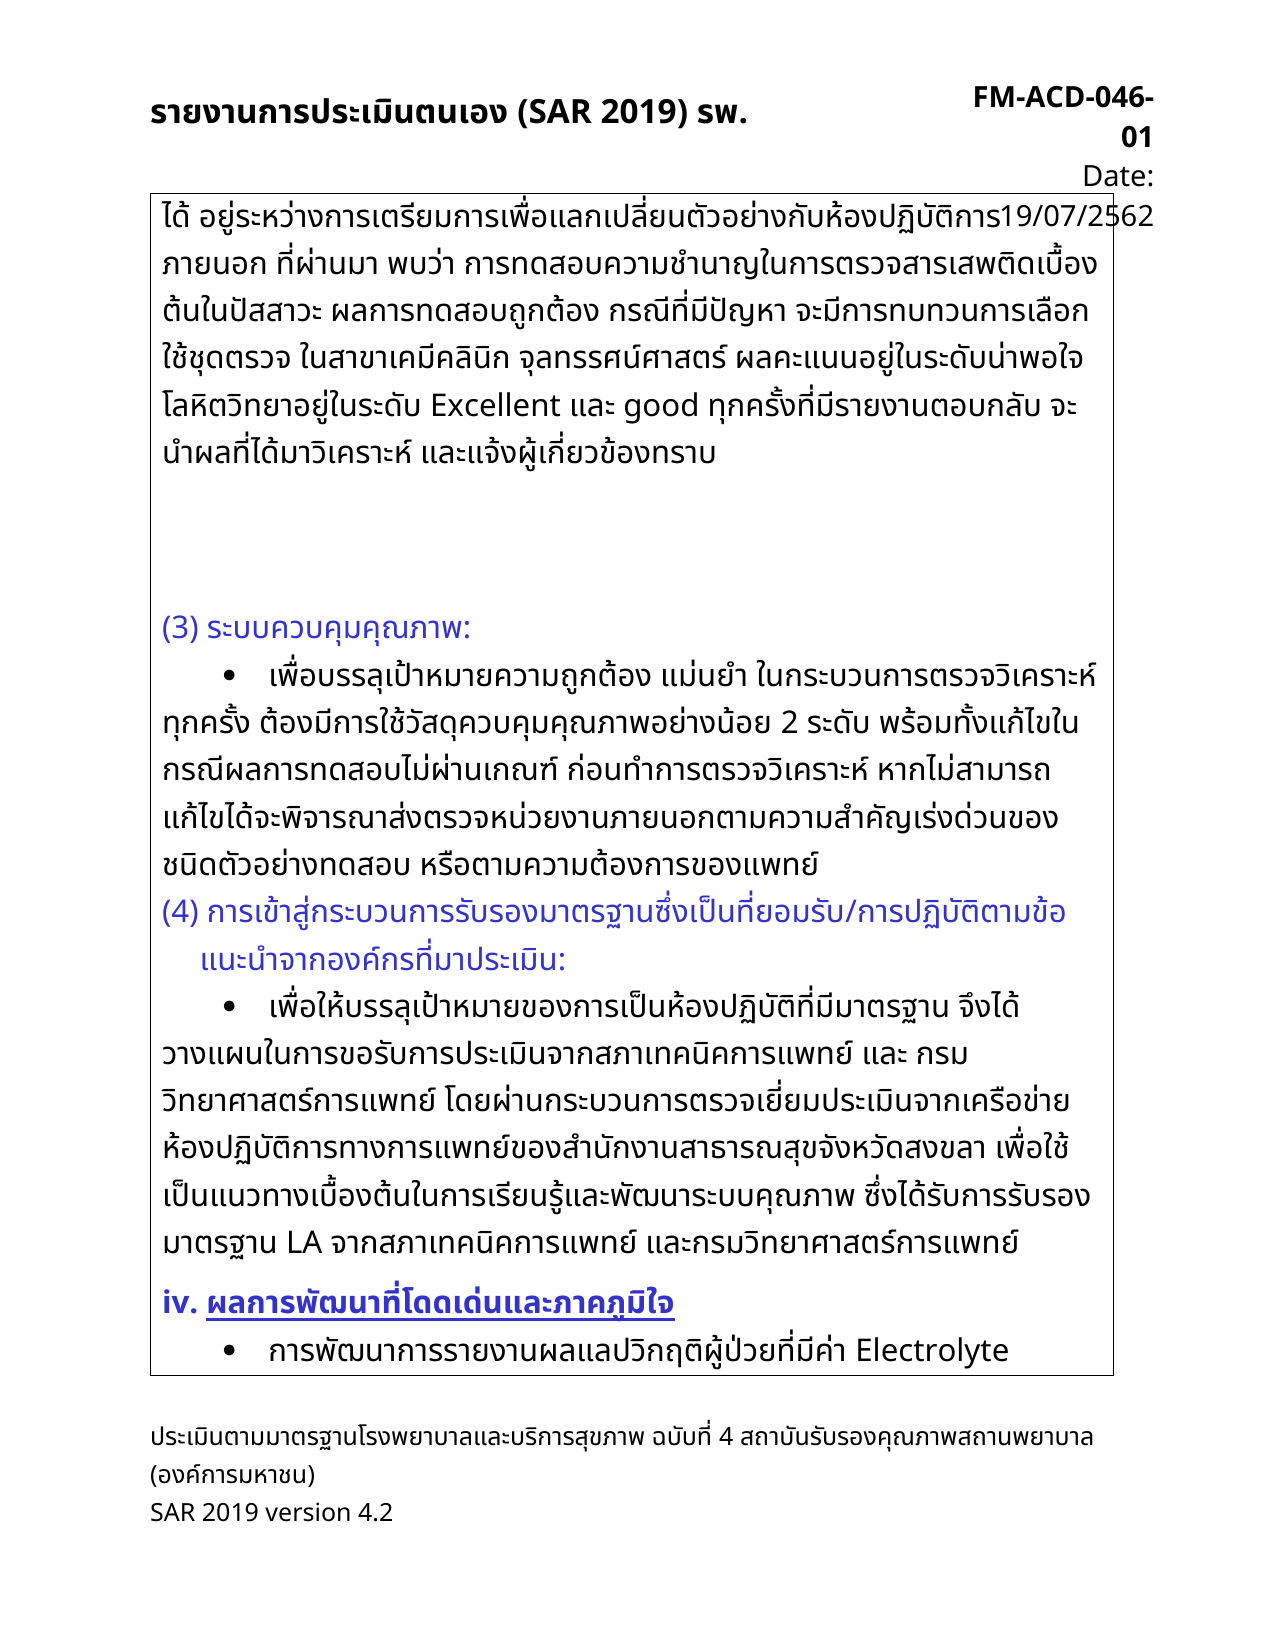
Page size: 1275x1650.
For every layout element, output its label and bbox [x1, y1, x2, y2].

table_cell [151, 194, 1113, 1375]
